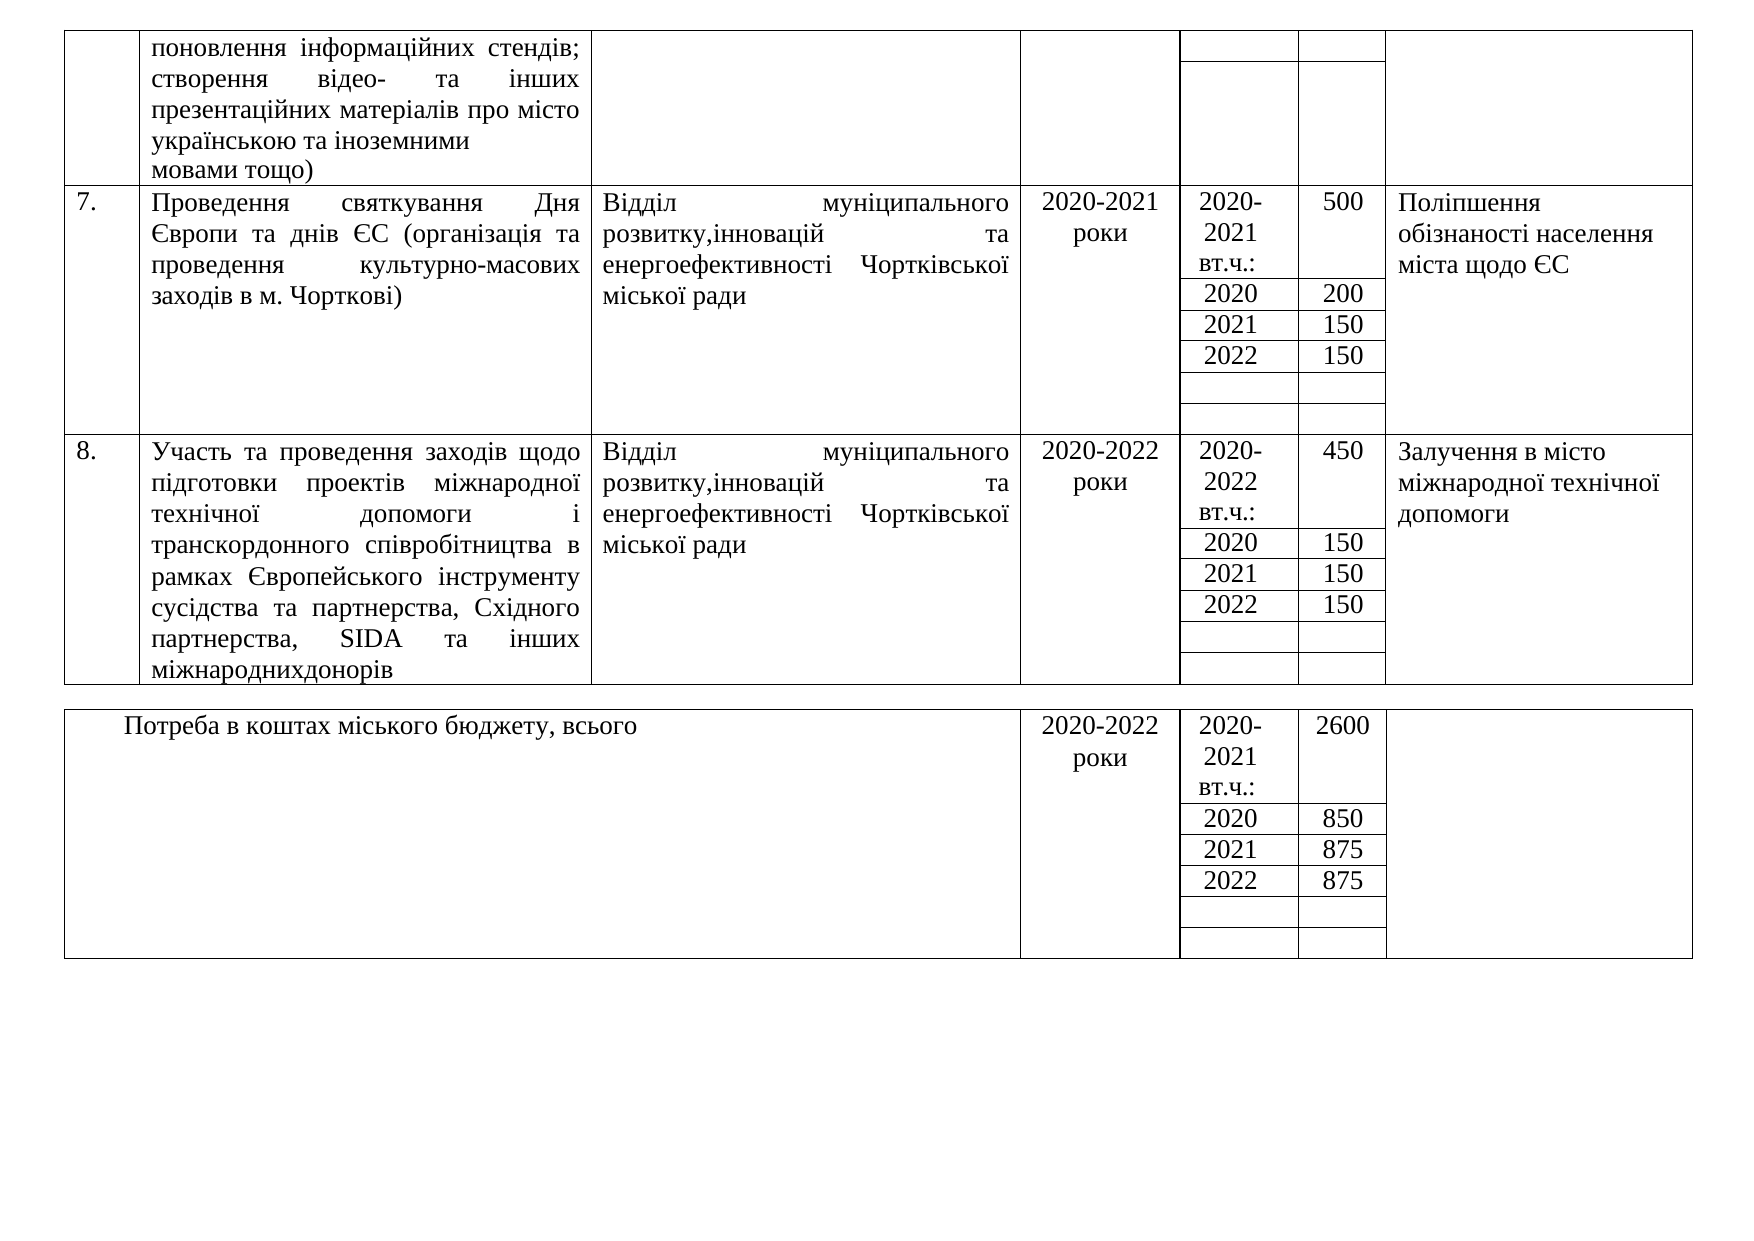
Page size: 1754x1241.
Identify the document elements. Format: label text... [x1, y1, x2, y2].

table_cell [1299, 373, 1385, 403]
table_header [1386, 31, 1692, 185]
table_cell 150 [1299, 311, 1385, 340]
table_cell 450 [1299, 435, 1385, 527]
table_cell [1181, 622, 1298, 652]
table_header [1181, 31, 1298, 61]
table_cell 150 [1299, 559, 1385, 589]
table_cell [1181, 373, 1298, 403]
table_cell [1299, 622, 1385, 652]
table_header 2020- 2021 вт.ч.: [1181, 710, 1298, 803]
table_cell 2020 [1181, 804, 1298, 834]
table_cell [1181, 404, 1298, 434]
table_cell [1299, 653, 1385, 684]
table_cell 150 [1299, 591, 1385, 621]
table_cell [1299, 62, 1385, 185]
table_cell Проведення святкування Дня Європи та днів ЄС (організація та проведення культурно-масових заходів в м. Чорткові) [140, 186, 591, 434]
table_header [1021, 31, 1179, 185]
table_cell [1299, 404, 1385, 434]
table_cell [1181, 897, 1298, 927]
table_cell 200 [1299, 279, 1385, 309]
table_header [592, 31, 1020, 185]
table_cell 2022 [1181, 591, 1298, 621]
table_cell [1181, 653, 1298, 684]
table_cell Поліпшення обізнаності населення міста щодо ЄС [1386, 186, 1692, 434]
table_cell 2021 [1181, 559, 1298, 589]
table_cell [1181, 928, 1298, 958]
table_cell [1299, 897, 1386, 927]
table_cell Залучення в місто міжнародної технічної допомоги [1386, 435, 1692, 684]
table_cell 150 [1299, 529, 1385, 558]
table_header поновлення інформаційних стендів; створення відео- та інших презентаційних матеріалів про місто українською та іноземними мовами тощо) [140, 31, 591, 185]
table_cell 875 [1299, 835, 1386, 865]
table_cell 8. [65, 435, 139, 684]
table_cell 7. [65, 186, 139, 434]
table_cell 150 [1299, 341, 1385, 372]
table_cell Участь та проведення заходів щодо підготовки проектів міжнародної технічної допомоги і транскордонного співробітництва в рамках Європейського інструменту сусідства та партнерства, Східного партнерства, SIDA та інших міжнароднихдонорів [140, 435, 591, 684]
table_cell 850 [1299, 804, 1386, 834]
table_cell Відділ муніципального розвитку,інновацій та енергоефективності Чортківської міської ради [592, 186, 1020, 434]
table_cell 2022 [1181, 341, 1298, 372]
table_cell [1181, 62, 1298, 185]
table_header 2020-2022 роки [1021, 710, 1179, 958]
table_cell 2020-2021 роки [1021, 186, 1179, 434]
table_cell 500 [1299, 186, 1385, 278]
table_header 2600 [1299, 710, 1386, 803]
table_cell 2021 [1181, 835, 1298, 865]
table_header Потреба в коштах міського бюджету, всього [65, 710, 1020, 958]
table_cell 2020 [1181, 529, 1298, 558]
table_cell Відділ муніципального розвитку,інновацій та енергоефективності Чортківської міської ради [592, 435, 1020, 684]
table_header [1299, 31, 1385, 61]
table_cell 875 [1299, 866, 1386, 896]
table_cell 2020- 2022 вт.ч.: [1181, 435, 1298, 527]
table_cell 2020- 2021 вт.ч.: [1181, 186, 1298, 278]
table_cell [1299, 928, 1386, 958]
table_cell 2020-2022 роки [1021, 435, 1179, 684]
table_cell 2020 [1181, 279, 1298, 309]
table_cell 2021 [1181, 311, 1298, 340]
table_cell 2022 [1181, 866, 1298, 896]
table_header [1387, 710, 1692, 958]
table_header [65, 31, 139, 185]
